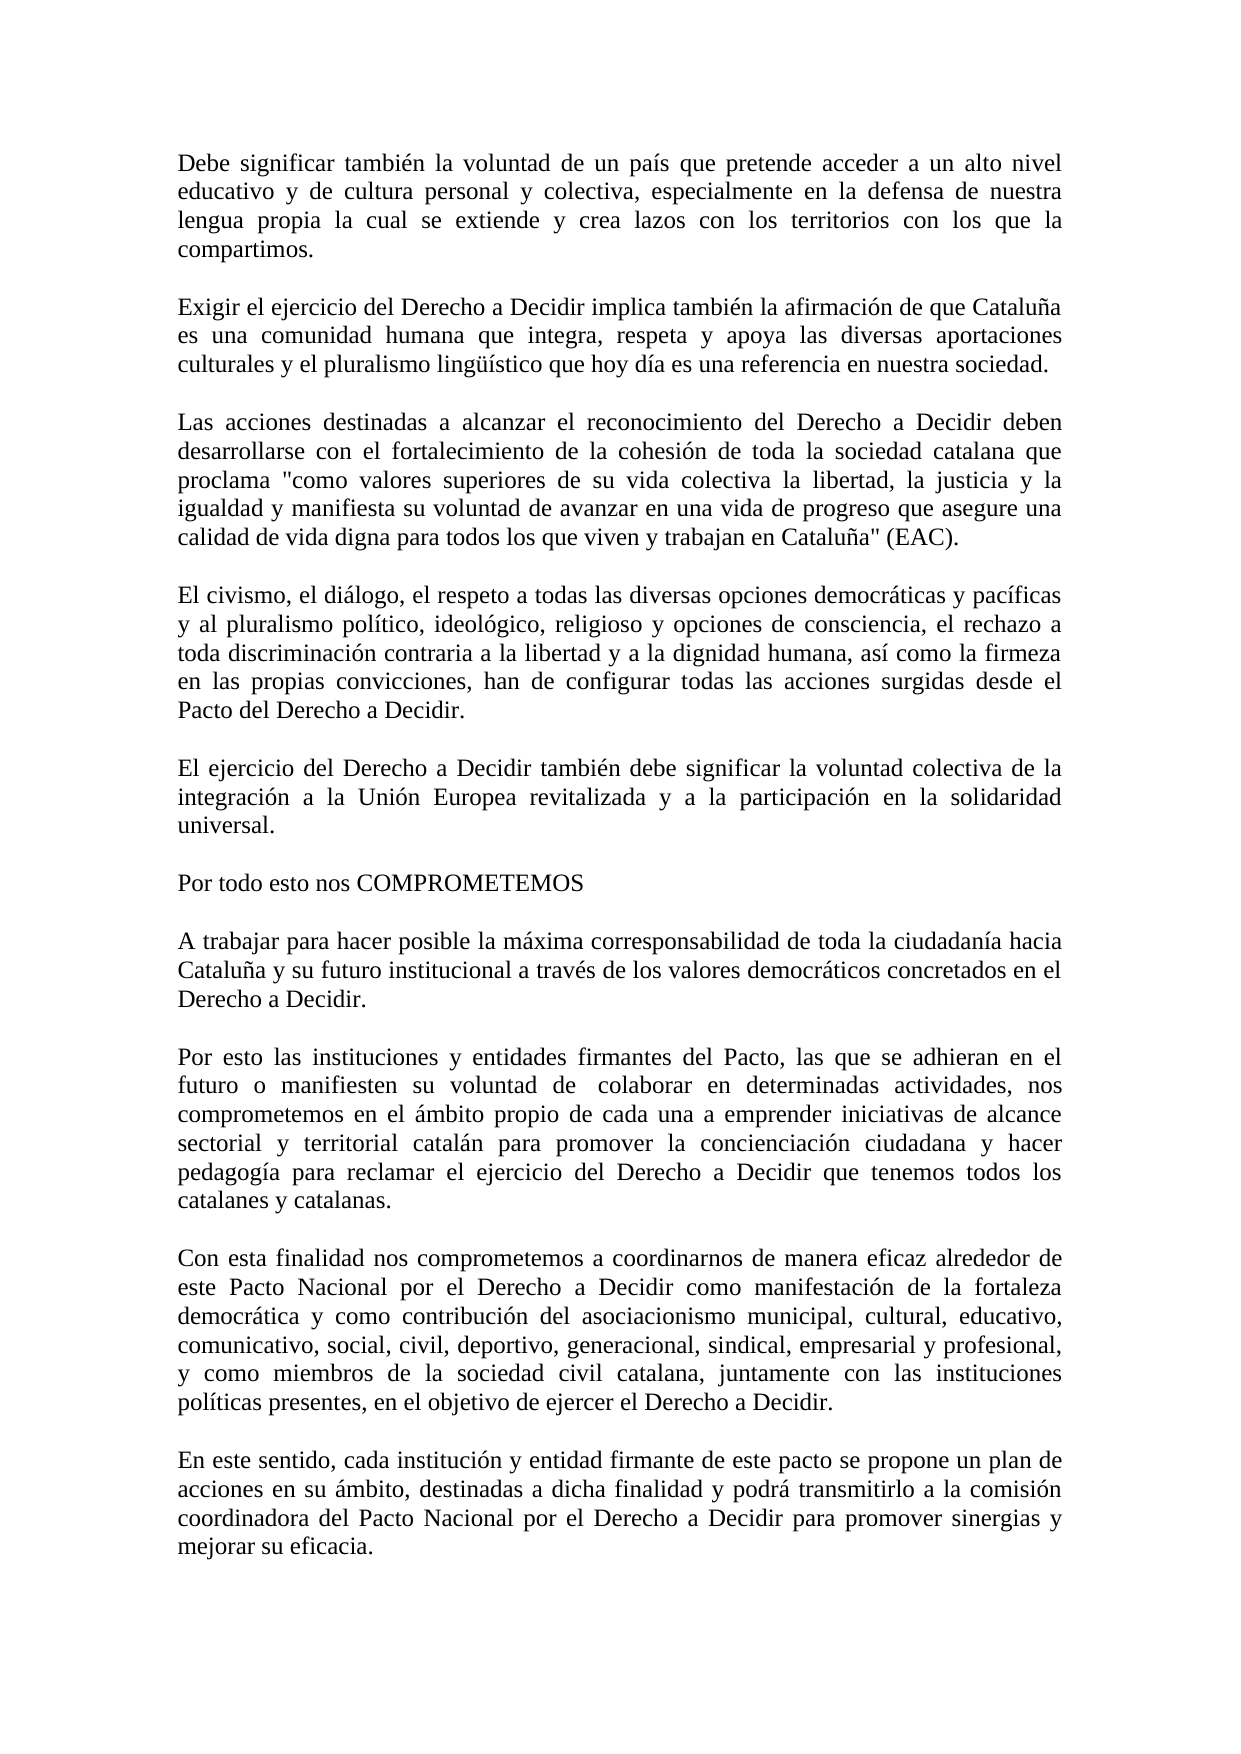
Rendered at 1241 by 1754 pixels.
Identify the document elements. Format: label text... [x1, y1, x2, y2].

text Por todo esto nos COMPROMETEMOS [177, 868, 1063, 897]
text El civismo, el diálogo, el respeto a todas las diversas opciones democráticas y pacíficas y al pluralismo político, ideológico, religioso y opciones de consciencia, el rechazo a toda discriminación contraria a la libertad y a la dignidad humana, así como la firmeza en las propias convicciones, han de configurar todas las acciones surgidas desde el Pacto del Derecho a Decidir. [177, 580, 1063, 724]
text El ejercicio del Derecho a Decidir también debe significar la voluntad colectiva de la integración a la Unión Europea revitalizada y a la participación en la solidaridad universal. [177, 753, 1063, 839]
text En este sentido, cada institución y entidad firmante de este pacto se propone un plan de acciones en su ámbito, destinadas a dicha finalidad y podrá transmitirlo a la comisión coordinadora del Pacto Nacional por el Derecho a Decidir para promover sinergias y mejorar su eficacia. [177, 1445, 1063, 1560]
text A trabajar para hacer posible la máxima corresponsabilidad de toda la ciudadanía hacia Cataluña y su futuro institucional a través de los valores democráticos concretados en el Derecho a Decidir. [177, 926, 1063, 1013]
text Exigir el ejercicio del Derecho a Decidir implica también la afirmación de que Cataluña es una comunidad humana que integra, respeta y apoya las diversas aportaciones culturales y el pluralismo lingüístico que hoy día es una referencia en nuestra sociedad. [177, 292, 1063, 378]
text Con esta finalidad nos comprometemos a coordinarnos de manera eficaz alrededor de este Pacto Nacional por el Derecho a Decidir como manifestación de la fortaleza democrática y como contribución del asociacionismo municipal, cultural, educativo, comunicativo, social, civil, deportivo, generacional, sindical, empresarial y profesional, y como miembros de la sociedad civil catalana, juntamente con las instituciones políticas presentes, en el objetivo de ejercer el Derecho a Decidir. [177, 1243, 1063, 1416]
text Las acciones destinadas a alcanzar el reconocimiento del Derecho a Decidir deben desarrollarse con el fortalecimiento de la cohesión de toda la sociedad catalana que proclama "como valores superiores de su vida colectiva la libertad, la justicia y la igualdad y manifiesta su voluntad de avanzar en una vida de progreso que asegure una calidad de vida digna para todos los que viven y trabajan en Cataluña" (EAC). [177, 407, 1063, 551]
text Por esto las instituciones y entidades firmantes del Pacto, las que se adhieran en el futuro o manifiesten su voluntad de colaborar en determinadas actividades, nos comprometemos en el ámbito propio de cada una a emprender iniciativas de alcance sectorial y territorial catalán para promover la concienciación ciudadana y hacer pedagogía para reclamar el ejercicio del Derecho a Decidir que tenemos todos los catalanes y catalanas. [177, 1042, 1063, 1214]
text Debe significar también la voluntad de un país que pretende acceder a un alto nivel educativo y de cultura personal y colectiva, especialmente en la defensa de nuestra lengua propia la cual se extiende y crea lazos con los territorios con los que la compartimos. [177, 148, 1063, 263]
